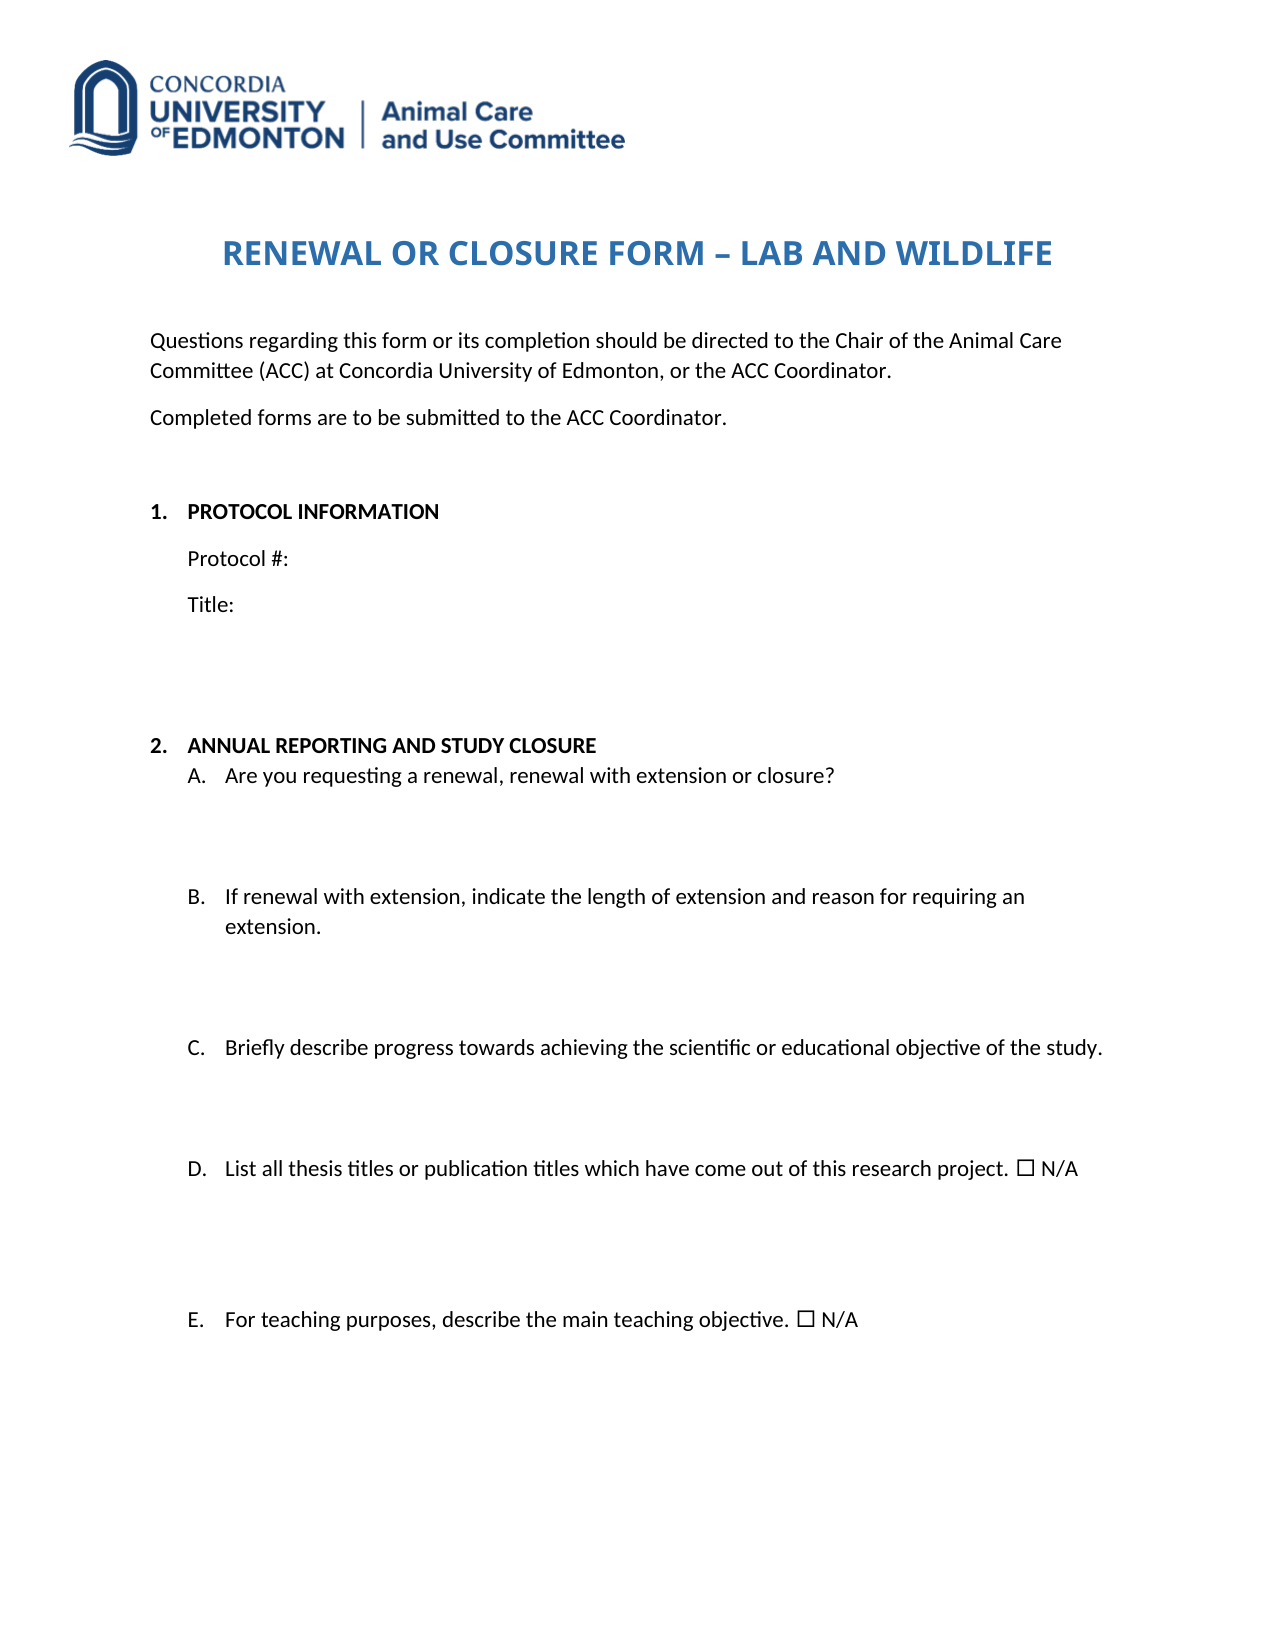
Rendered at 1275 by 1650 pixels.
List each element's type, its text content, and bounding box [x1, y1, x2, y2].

list Are you requesting a renewal, renewal with extension or closure? [187, 761, 1125, 789]
list List all thesis titles or publication titles which have come out of this research project. N/A [187, 1154, 1125, 1182]
list If renewal with extension, indicate the length of extension and reason for requiring an extension. [187, 882, 1125, 941]
list Briefly describe progress towards achieving the scientific or educational objective of the study. [187, 1033, 1125, 1061]
text Completed forms are to be submitted to the ACC Coordinator. [150, 403, 1125, 431]
list ANNUAL REPORTING AND STUDY CLOSURE [150, 731, 1125, 759]
text Protocol #: [187, 544, 1125, 572]
text Questions regarding this form or its completion should be directed to the Chair of the Animal Care Committee (ACC) at Concordia University of Edmonton, or the ACC Coordinator. [150, 326, 1125, 384]
list For teaching purposes, describe the main teaching objective. N/A [187, 1305, 1125, 1333]
subtitle RENEWAL OR CLOSURE FORM – LAB AND WILDLIFE [150, 230, 1125, 276]
picture [68, 60, 625, 156]
list PROTOCOL INFORMATION [150, 497, 1125, 525]
text Title: [187, 591, 1125, 619]
